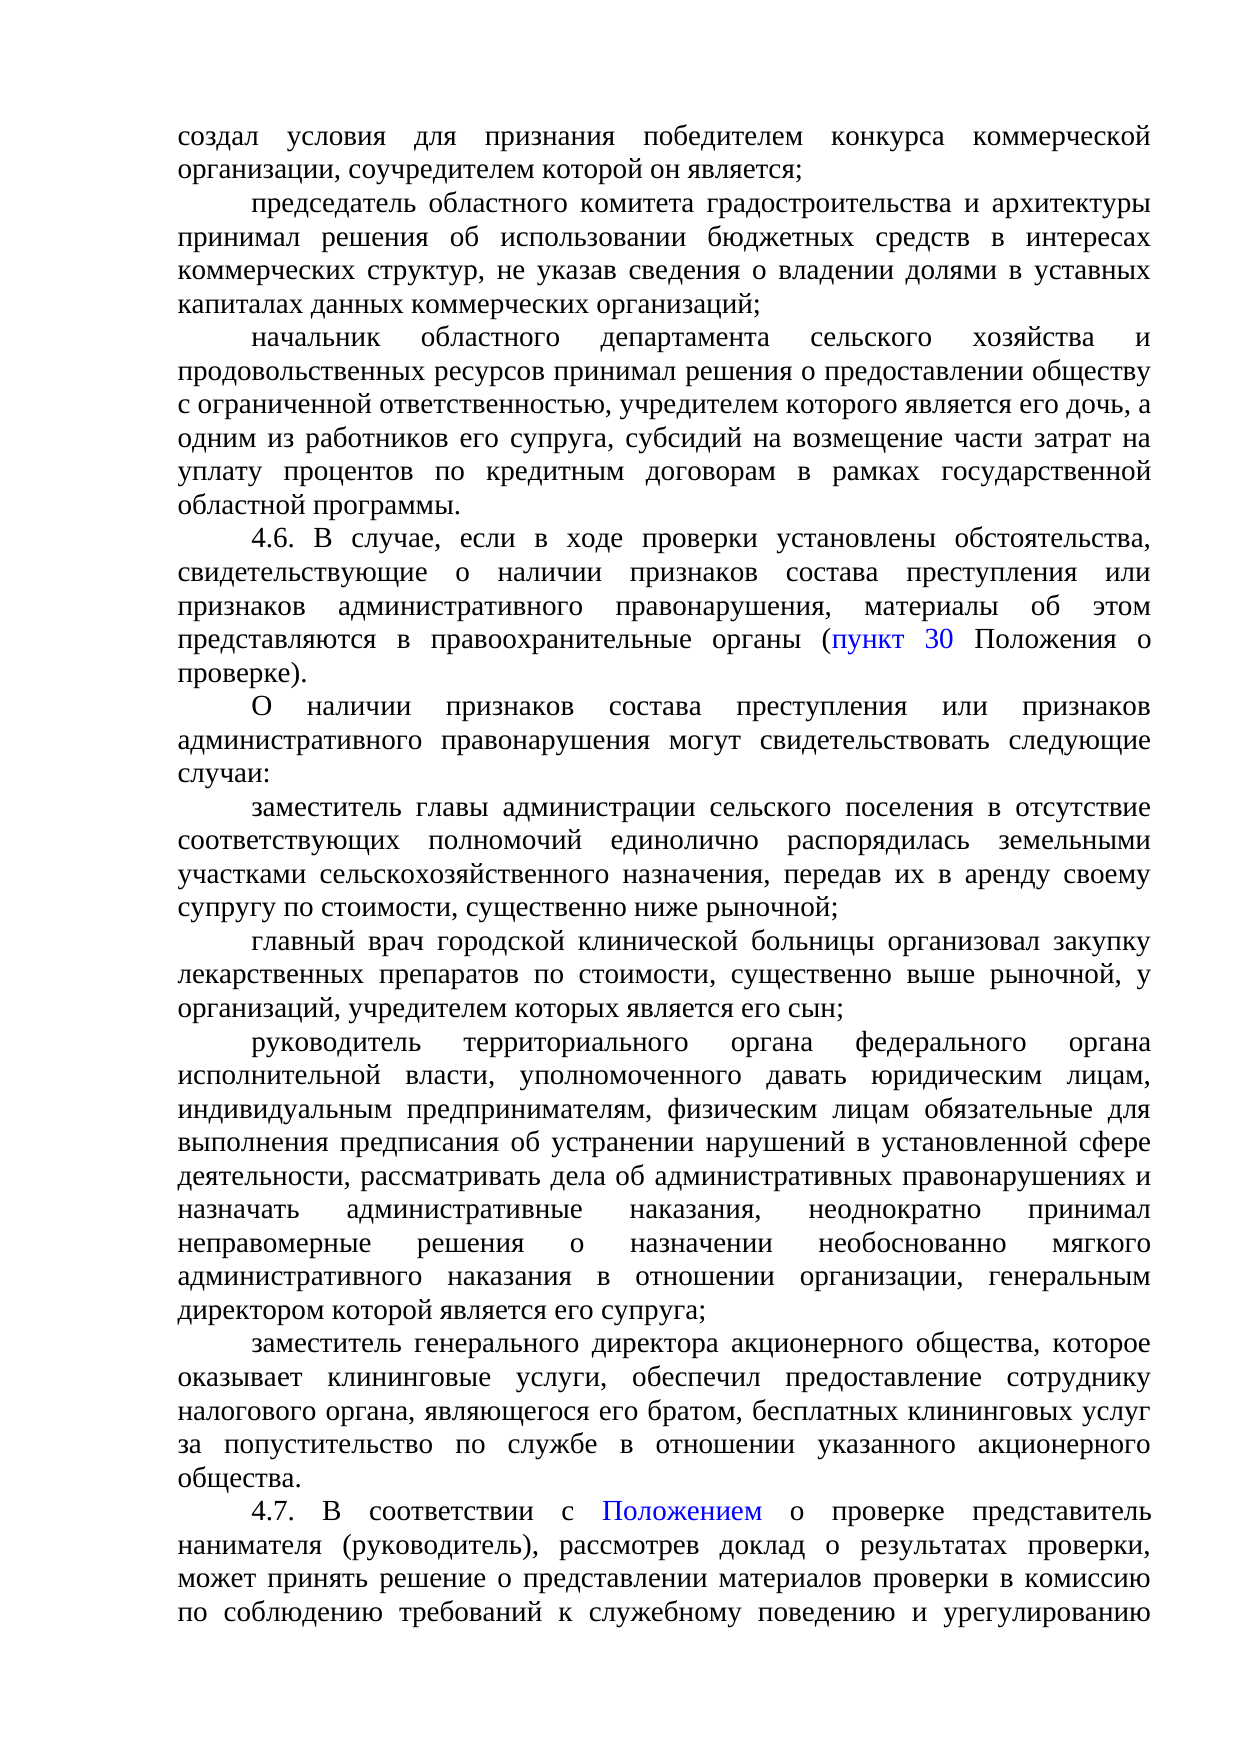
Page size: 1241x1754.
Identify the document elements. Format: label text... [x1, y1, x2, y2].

text председатель областного комитета градостроительства и архитектуры принимал решения об использовании бюджетных средств в интересах коммерческих структур, не указав сведения о владении долями в уставных капиталах данных коммерческих организаций; [177, 185, 1152, 319]
text заместитель генерального директора акционерного общества, которое оказывает клининговые услуги, обеспечил предоставление сотруднику налогового органа, являющегося его братом, бесплатных клининговых услуг за попустительство по службе в отношении указанного акционерного общества. [177, 1326, 1152, 1493]
text О наличии признаков состава преступления или признаков административного правонарушения могут свидетельствовать следующие случаи: [177, 688, 1152, 789]
text руководитель территориального органа федерального органа исполнительной власти, уполномоченного давать юридическим лицам, индивидуальным предпринимателям, физическим лицам обязательные для выполнения предписания об устранении нарушений в установленной сфере деятельности, рассматривать дела об административных правонарушениях и назначать административные наказания, неоднократно принимал неправомерные решения о назначении необоснованно мягкого административного наказания в отношении организации, генеральным директором которой является его супруга; [177, 1024, 1152, 1326]
text главный врач городской клинической больницы организовал закупку лекарственных препаратов по стоимости, существенно выше рыночной, у организаций, учредителем которых является его сын; [177, 923, 1152, 1024]
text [177, 118, 1152, 185]
text заместитель главы администрации сельского поселения в отсутствие соответствующих полномочий единолично распорядилась земельными участками сельскохозяйственного назначения, передав их в аренду своему супругу по стоимости, существенно ниже рыночной; [177, 789, 1152, 923]
text 4.6. В случае, если в ходе проверки установлены обстоятельства, свидетельствующие о наличии признаков состава преступления или признаков административного правонарушения, материалы об этом представляются в правоохранительные органы (пункт 30 Положения о проверке). [177, 521, 1152, 688]
text начальник областного департамента сельского хозяйства и продовольственных ресурсов принимал решения о предоставлении обществу с ограниченной ответственностью, учредителем которого является его дочь, а одним из работников его супруга, субсидий на возмещение части затрат на уплату процентов по кредитным договорам в рамках государственной областной программы. [177, 319, 1152, 521]
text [177, 1493, 1152, 1627]
